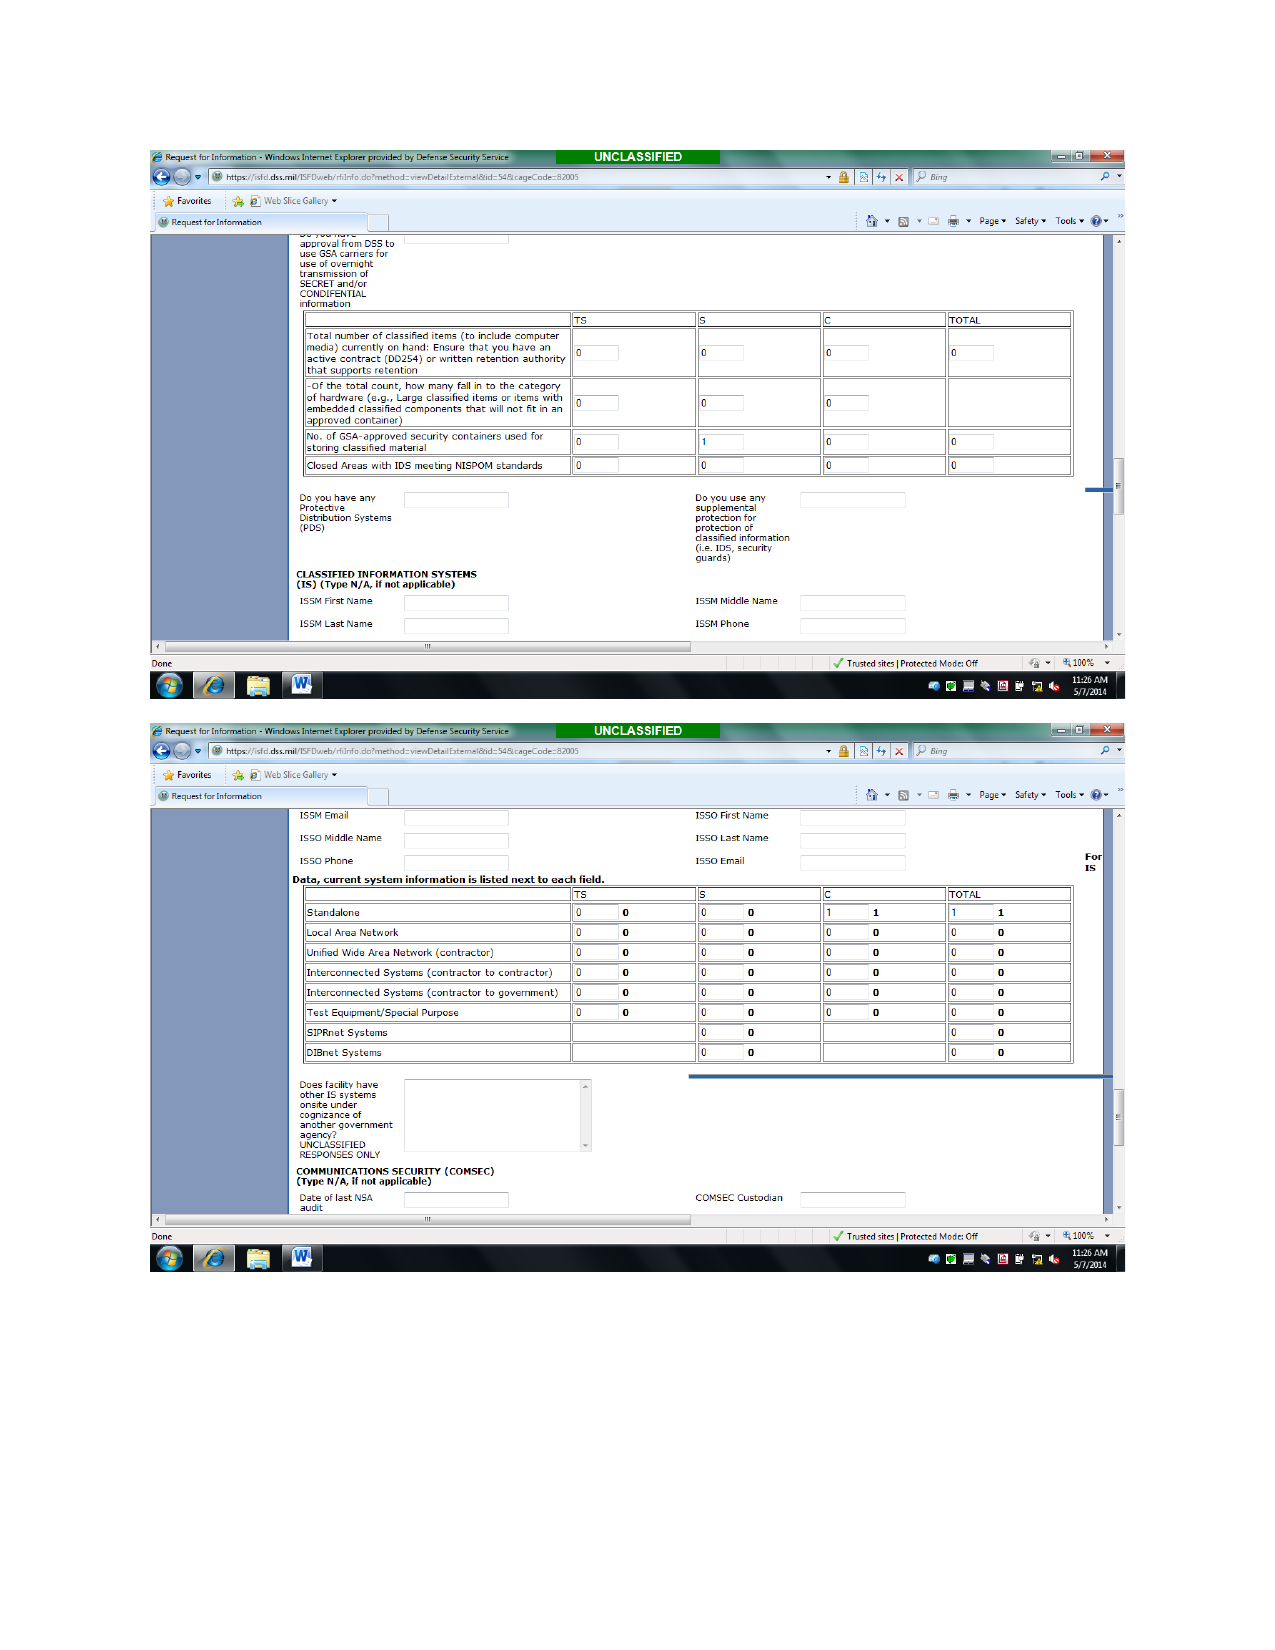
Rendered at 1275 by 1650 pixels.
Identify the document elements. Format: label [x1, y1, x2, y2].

picture [150, 723, 1125, 1272]
picture [150, 150, 1125, 699]
